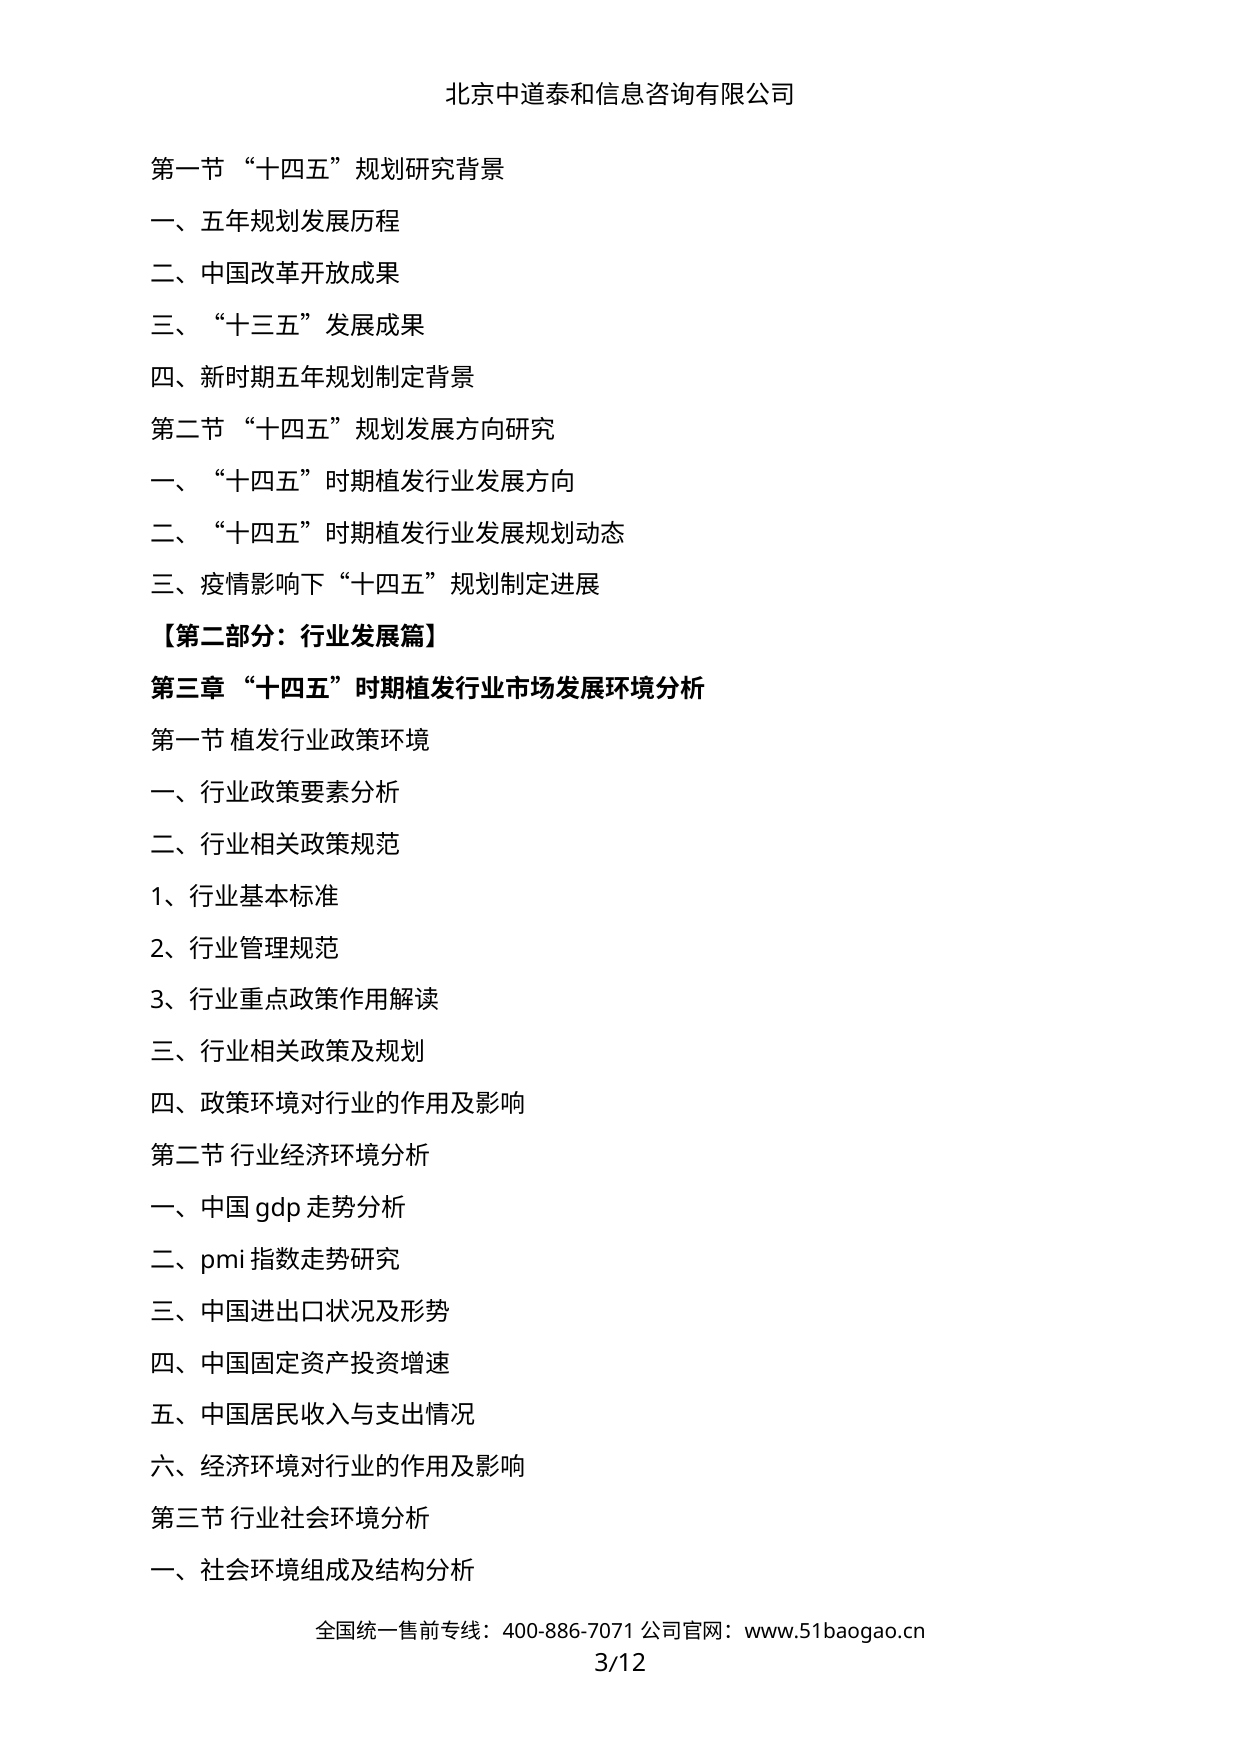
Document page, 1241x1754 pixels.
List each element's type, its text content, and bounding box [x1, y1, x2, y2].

text 第三节 行业社会环境分析 [150, 1499, 1090, 1535]
text 第一节 “十四五”规划研究背景 [150, 150, 1090, 186]
text 一、“十四五”时期植发行业发展方向 [150, 461, 1090, 497]
text 五、中国居民收入与支出情况 [150, 1395, 1090, 1431]
text 第一节 植发行业政策环境 [150, 721, 1090, 757]
text 二、“十四五”时期植发行业发展规划动态 [150, 513, 1090, 549]
text 三、“十三五”发展成果 [150, 306, 1090, 342]
text 六、经济环境对行业的作用及影响 [150, 1447, 1090, 1483]
text 二、pmi指数走势研究 [150, 1239, 1090, 1276]
text 一、社会环境组成及结构分析 [150, 1551, 1090, 1587]
text 第二节 “十四五”规划发展方向研究 [150, 409, 1090, 446]
text 二、中国改革开放成果 [150, 254, 1090, 290]
text 一、中国gdp走势分析 [150, 1187, 1090, 1224]
text 3、行业重点政策作用解读 [150, 980, 1090, 1016]
text 1、行业基本标准 [150, 876, 1090, 912]
text 三、中国进出口状况及形势 [150, 1291, 1090, 1327]
text 第二节 行业经济环境分析 [150, 1136, 1090, 1172]
text 一、行业政策要素分析 [150, 772, 1090, 809]
text 三、行业相关政策及规划 [150, 1032, 1090, 1068]
text 四、新时期五年规划制定背景 [150, 357, 1090, 394]
text 第三章 “十四五”时期植发行业市场发展环境分析 [150, 669, 1090, 705]
text 【第二部分：行业发展篇】 [150, 617, 1090, 653]
text 三、疫情影响下“十四五”规划制定进展 [150, 565, 1090, 601]
text 2、行业管理规范 [150, 928, 1090, 964]
text 一、五年规划发展历程 [150, 202, 1090, 238]
text 四、中国固定资产投资增速 [150, 1343, 1090, 1379]
text 二、行业相关政策规范 [150, 824, 1090, 861]
text 四、政策环境对行业的作用及影响 [150, 1084, 1090, 1120]
